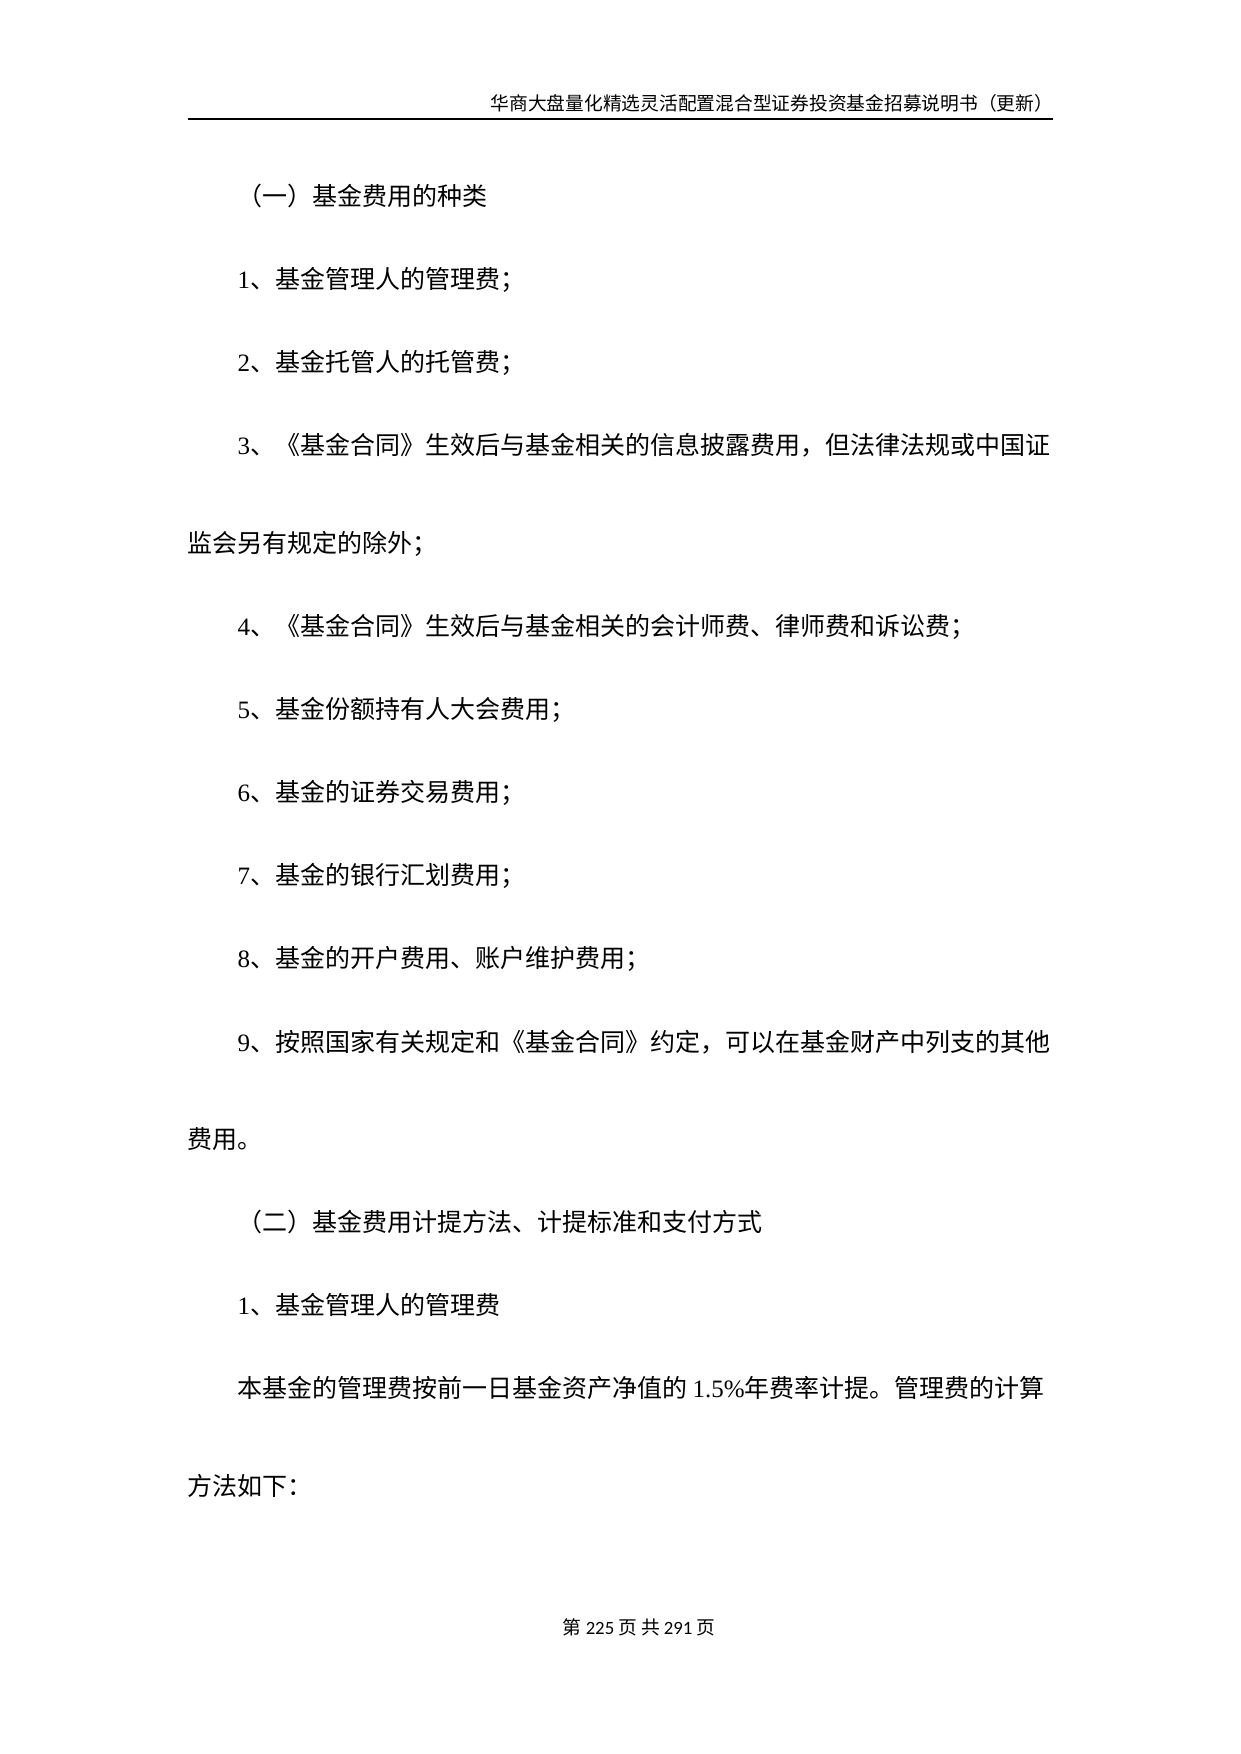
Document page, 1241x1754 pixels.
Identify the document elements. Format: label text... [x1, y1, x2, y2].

text 9、按照国家有关规定和《基金合同》约定，可以在基金财产中列支的其他费用。 [187, 1008, 1053, 1170]
text 本基金的管理费按前一日基金资产净值的1.5%年费率计提。管理费的计算方法如下： [187, 1354, 1053, 1517]
text 1、基金管理人的管理费； [187, 245, 1053, 310]
text （二）基金费用计提方法、计提标准和支付方式 [187, 1188, 1053, 1253]
text 1、基金管理人的管理费 [187, 1271, 1053, 1336]
text 3、《基金合同》生效后与基金相关的信息披露费用，但法律法规或中国证监会另有规定的除外； [187, 411, 1053, 574]
text 7、基金的银行汇划费用； [187, 841, 1053, 906]
text 8、基金的开户费用、账户维护费用； [187, 924, 1053, 989]
text 2、基金托管人的托管费； [187, 328, 1053, 393]
text 6、基金的证券交易费用； [187, 758, 1053, 823]
text （一）基金费用的种类 [187, 162, 1053, 227]
text 4、《基金合同》生效后与基金相关的会计师费、律师费和诉讼费； [187, 592, 1053, 657]
text 5、基金份额持有人大会费用； [187, 675, 1053, 740]
